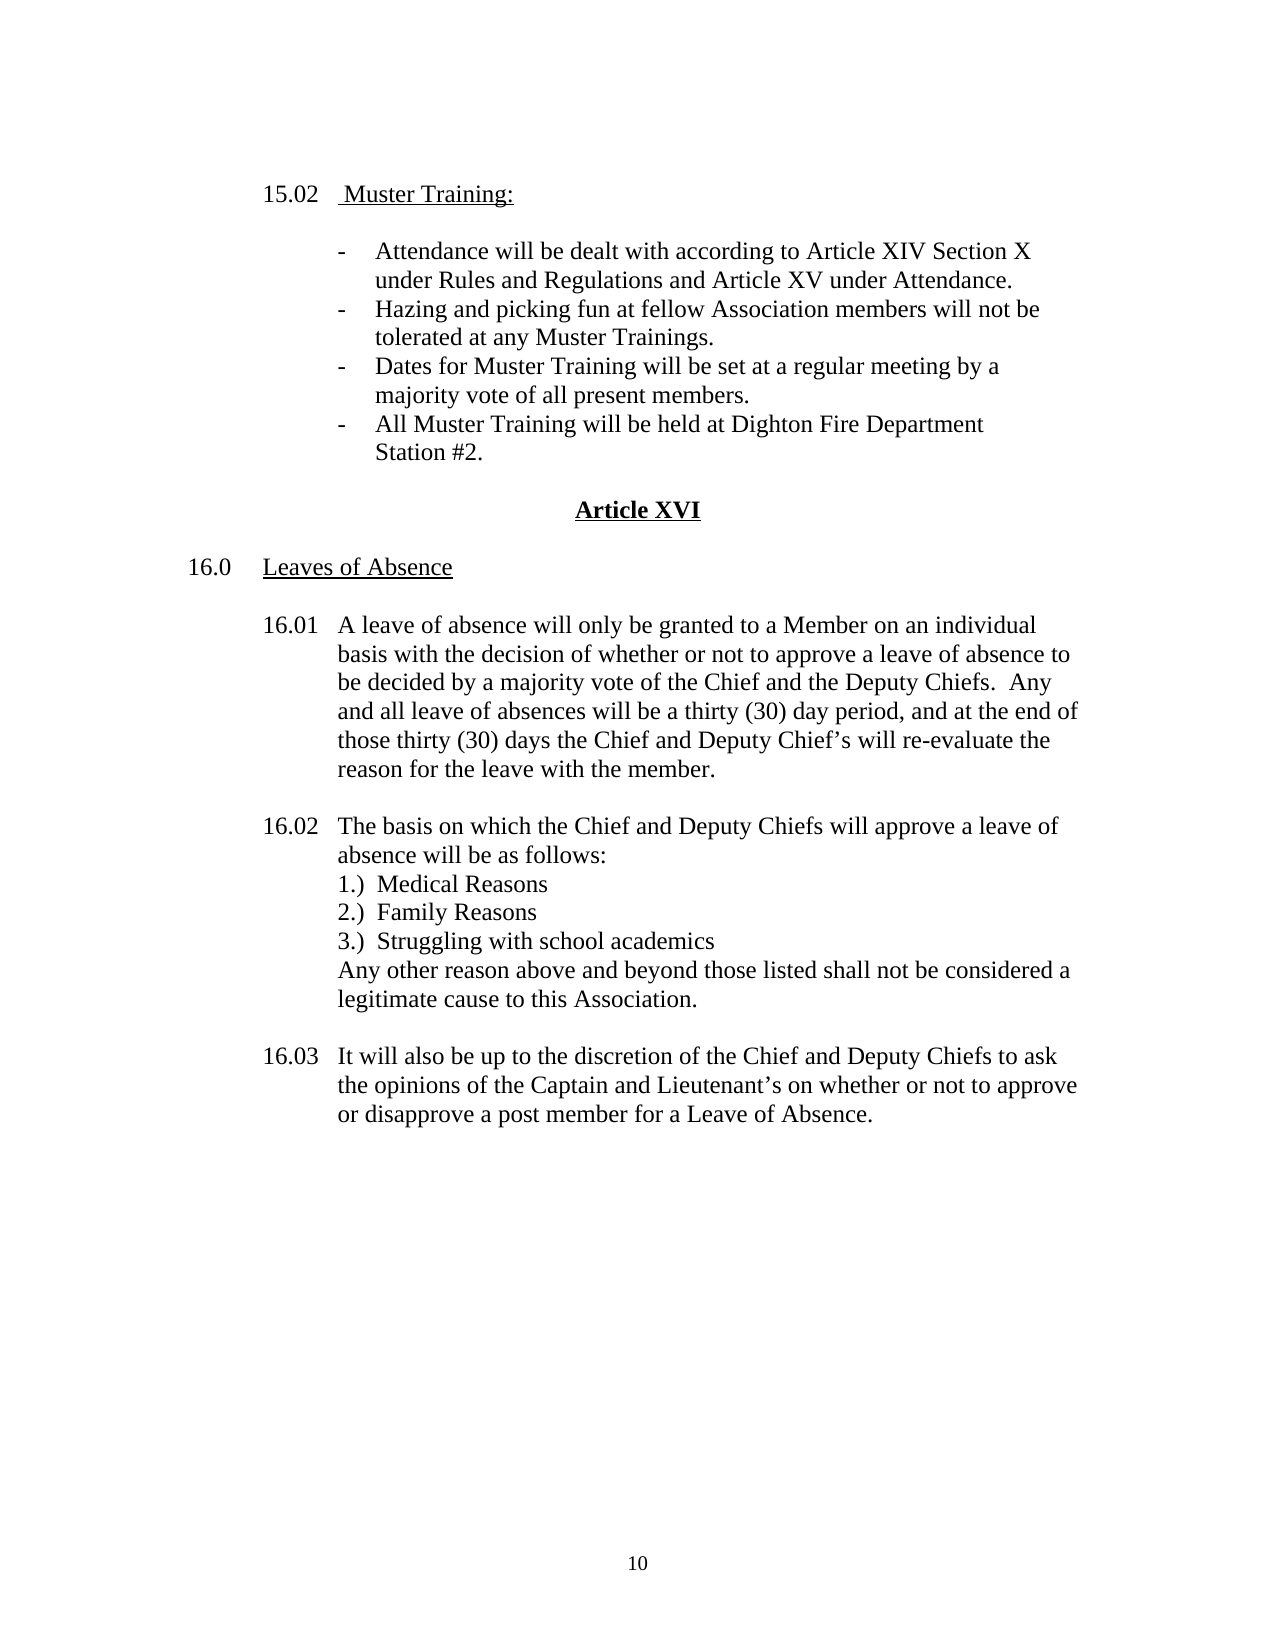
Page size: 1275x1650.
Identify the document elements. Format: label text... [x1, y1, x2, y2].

text 16.03 It will also be up to the discretion of the Chief and Deputy Chiefs to ask the opinions of the Captain and Lieutenant’s on whether or not to approve or disapprove a post member for a Leave of Absence. [262, 1041, 1087, 1127]
list Family Reasons [337, 897, 1087, 926]
list Leaves of Absence [187, 552, 1087, 581]
list Struggling with school academics [337, 926, 1087, 955]
list Dates for Muster Training will be set at a regular meeting by a majority vote of all present members. [337, 351, 1087, 409]
text 16.02 The basis on which the Chief and Deputy Chiefs will approve a leave of absence will be as follows: [262, 811, 1087, 869]
text Any other reason above and beyond those listed shall not be considered a legitimate cause to this Association. [337, 955, 1087, 1012]
list Attendance will be dealt with according to Article XIV Section X under Rules and Regulations and Article XV under Attendance. [337, 236, 1087, 294]
text 16.01 A leave of absence will only be granted to a Member on an individual basis with the decision of whether or not to approve a leave of absence to be decided by a majority vote of the Chief and the Deputy Chiefs. Any and all leave of absences will be a thirty (30) day period, and at the end of those thirty (30) days the Chief and Deputy Chief’s will re-evaluate the reason for the leave with the member. [262, 610, 1087, 782]
text Article XVI [187, 495, 1087, 524]
list Medical Reasons [337, 869, 1087, 897]
list All Muster Training will be held at Dighton Fire Department [337, 409, 1087, 437]
list Muster Training: [262, 179, 1087, 207]
text Station #2. [337, 437, 1087, 466]
list Hazing and picking fun at fellow Association members will not be tolerated at any Muster Trainings. [337, 294, 1087, 351]
